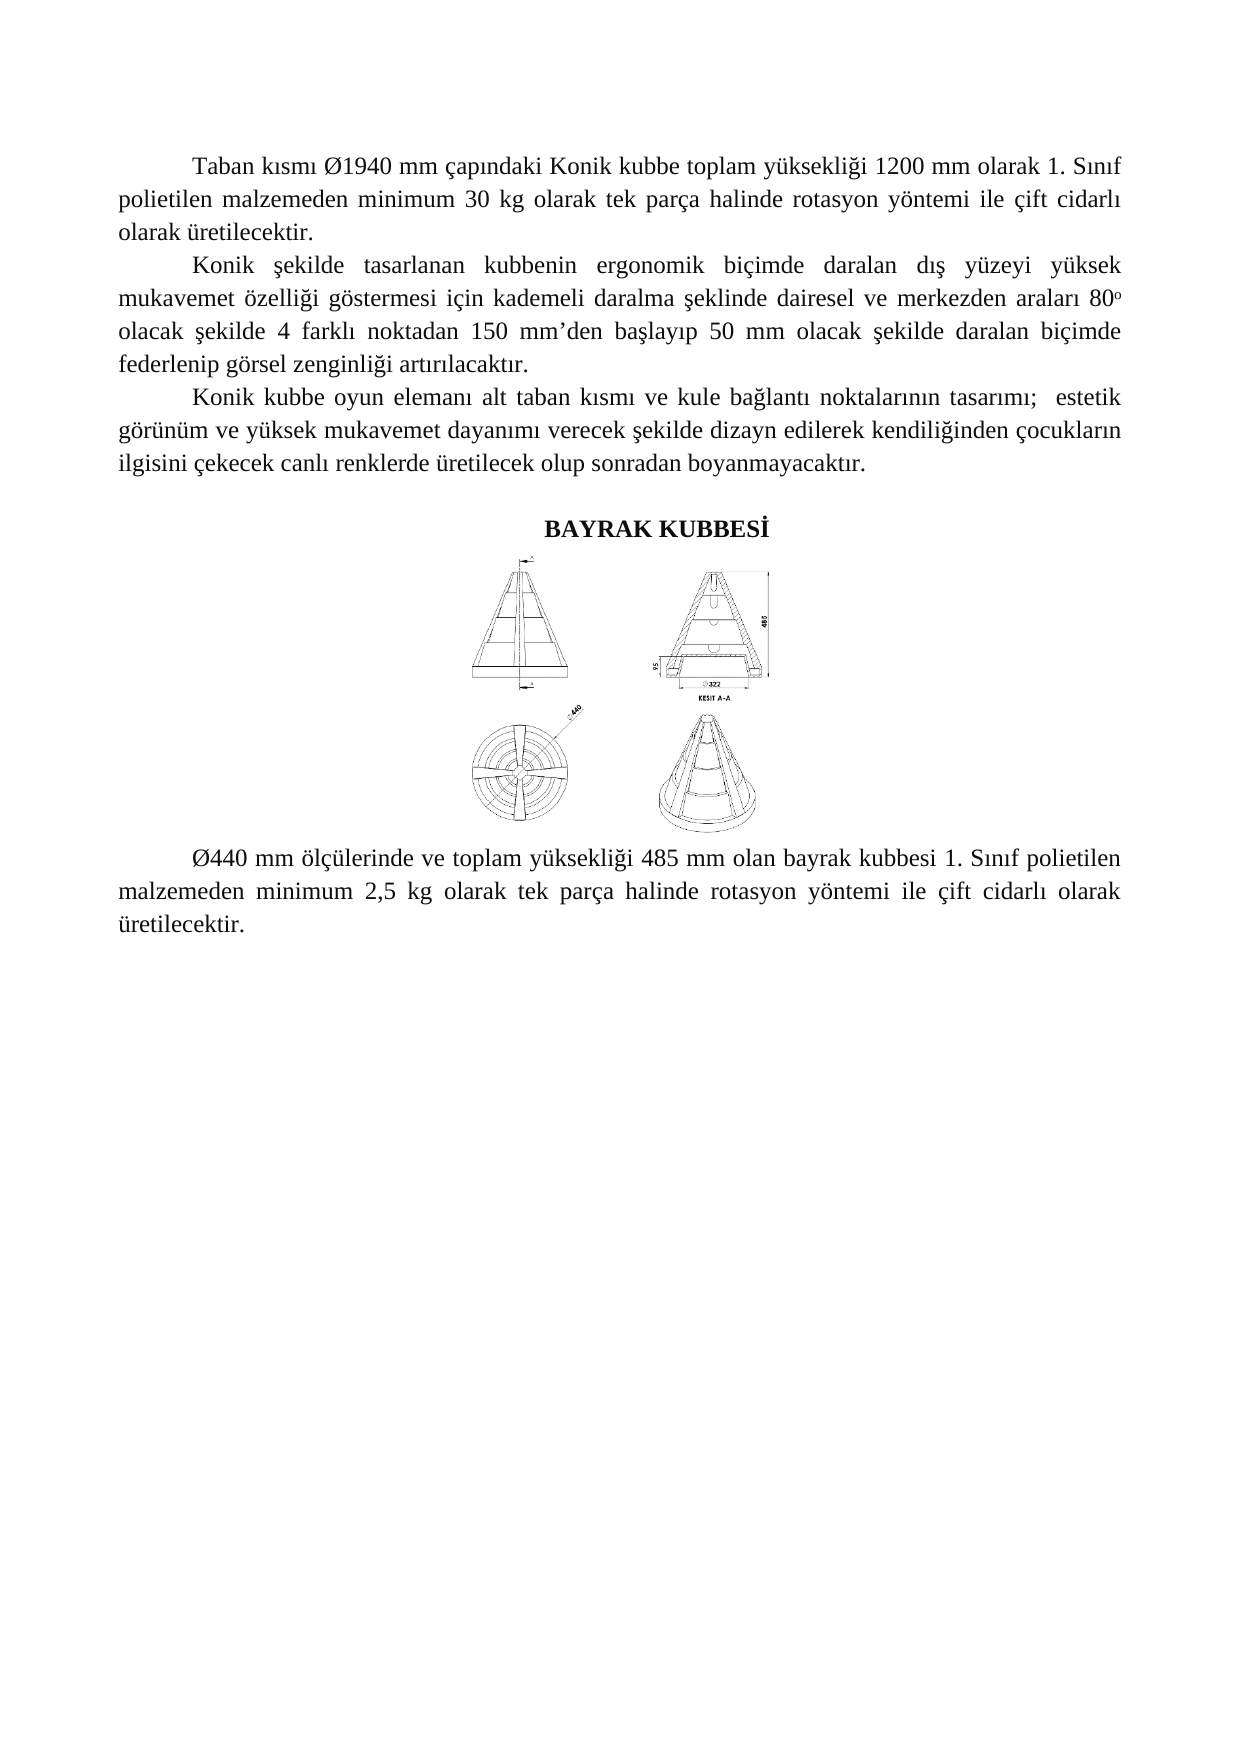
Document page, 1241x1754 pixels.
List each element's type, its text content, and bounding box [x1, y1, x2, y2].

text Taban kısmı Ø1940 mm çapındaki Konik kubbe toplam yüksekliği 1200 mm olarak 1. Sınıf polietilen malzemeden minimum 30 kg olarak tek parça halinde rotasyon yöntemi ile çift cidarlı olarak üretilecektir. [118, 151, 1122, 246]
text Konik kubbe oyun elemanı alt taban kısmı ve kule bağlantı noktalarının tasarımı; estetik görünüm ve yüksek mukavemet dayanımı verecek şekilde dizayn edilerek kendiliğinden çocukların ilgisini çekecek canlı renklerde üretilecek olup sonradan boyanmayacaktır. [118, 382, 1122, 477]
text Konik şekilde tasarlanan kubbenin ergonomik biçimde daralan dış yüzeyi yüksek mukavemet özelliği göstermesi için kademeli daralma şeklinde dairesel ve merkezden araları 80ᵒ olacak şekilde 4 farklı noktadan 150 mm’den başlayıp 50 mm olacak şekilde daralan biçimde federlenip görsel zenginliği artırılacaktır. [118, 250, 1122, 378]
text Ø440 mm ölçülerinde ve toplam yüksekliği 485 mm olan bayrak kubbesi 1. Sınıf polietilen malzemeden minimum 2,5 kg olarak tek parça halinde rotasyon yöntemi ile çift cidarlı olarak üretilecektir. [118, 843, 1122, 938]
text BAYRAK KUBBESİ [118, 514, 1122, 543]
picture [449, 547, 791, 839]
